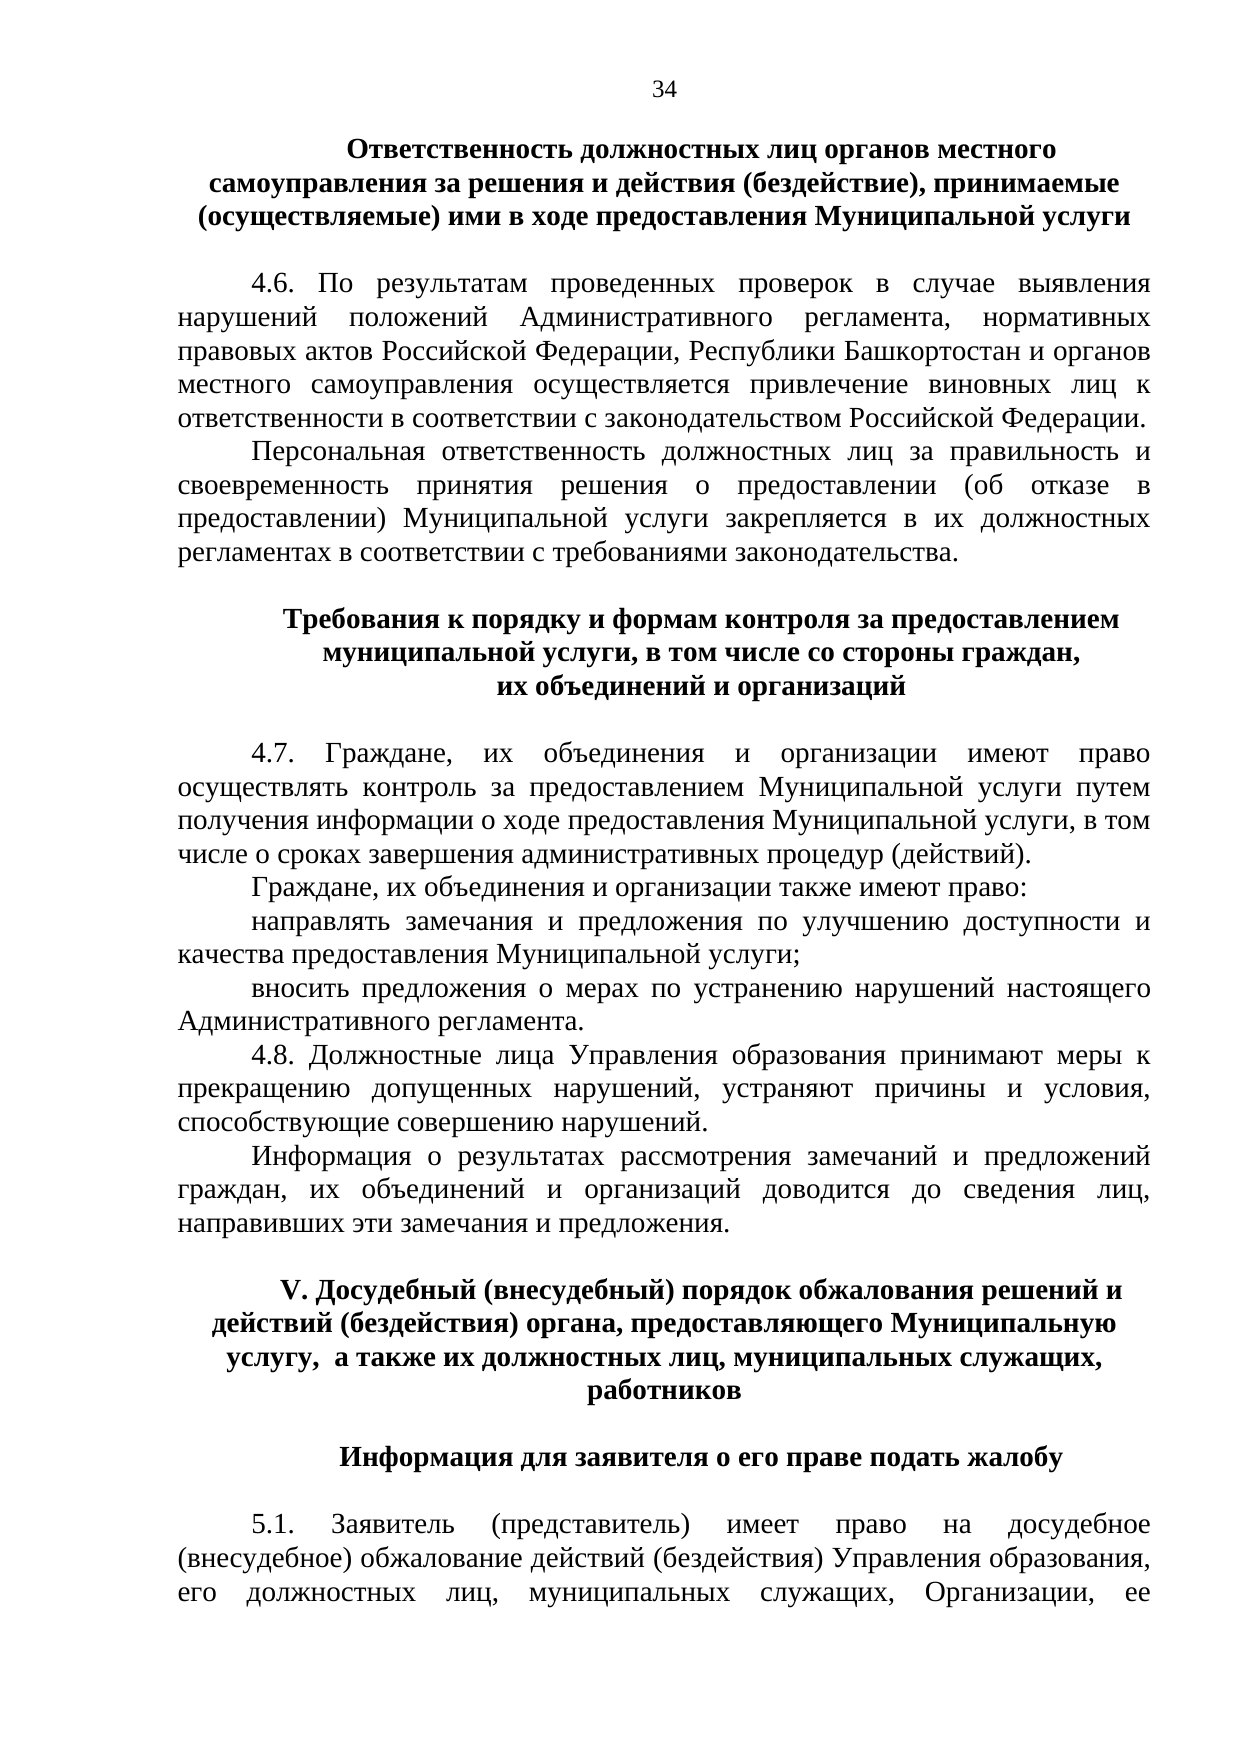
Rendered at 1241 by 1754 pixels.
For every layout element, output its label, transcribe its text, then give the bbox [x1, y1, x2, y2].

text вносить предложения о мерах по устранению нарушений настоящего Административного регламента. [177, 970, 1152, 1037]
text муниципальной услуги, в том числе со стороны граждан, [177, 634, 1152, 668]
text V. Досудебный (внесудебный) порядок обжалования решений и действий (бездействия) органа, предоставляющего Муниципальную услугу, а также их должностных лиц, муниципальных служащих, работников [177, 1272, 1152, 1406]
text 4.6. По результатам проведенных проверок в случае выявления нарушений положений Административного регламента, нормативных правовых актов Российской Федерации, Республики Башкортостан и органов местного самоуправления осуществляется привлечение виновных лиц к ответственности в соответствии с законодательством Российской Федерации. [177, 266, 1152, 433]
text Персональная ответственность должностных лиц за правильность и своевременность принятия решения о предоставлении (об отказе в предоставлении) Муниципальной услуги закрепляется в их должностных регламентах в соответствии с требованиями законодательства. [177, 433, 1152, 567]
text направлять замечания и предложения по улучшению доступности и качества предоставления Муниципальной услуги; [177, 903, 1152, 970]
text Ответственность должностных лиц органов местного самоуправления за решения и действия (бездействие), принимаемые (осуществляемые) ими в ходе предоставления Муниципальной услуги [177, 131, 1152, 232]
text их объединений и организаций [177, 668, 1152, 702]
text 4.7. Граждане, их объединения и организации имеют право осуществлять контроль за предоставлением Муниципальной услуги путем получения информации о ходе предоставления Муниципальной услуги, в том числе о сроках завершения административных процедур (действий). [177, 735, 1152, 869]
text Информация о результатах рассмотрения замечаний и предложений граждан, их объединений и организаций доводится до сведения лиц, направивших эти замечания и предложения. [177, 1138, 1152, 1238]
text Информация для заявителя о его праве подать жалобу [177, 1439, 1152, 1473]
text Требования к порядку и формам контроля за предоставлением [177, 601, 1152, 634]
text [177, 1507, 1152, 1607]
text 4.8. Должностные лица Управления образования принимают меры к прекращению допущенных нарушений, устраняют причины и условия, способствующие совершению нарушений. [177, 1037, 1152, 1138]
text Граждане, их объединения и организации также имеют право: [177, 869, 1152, 903]
